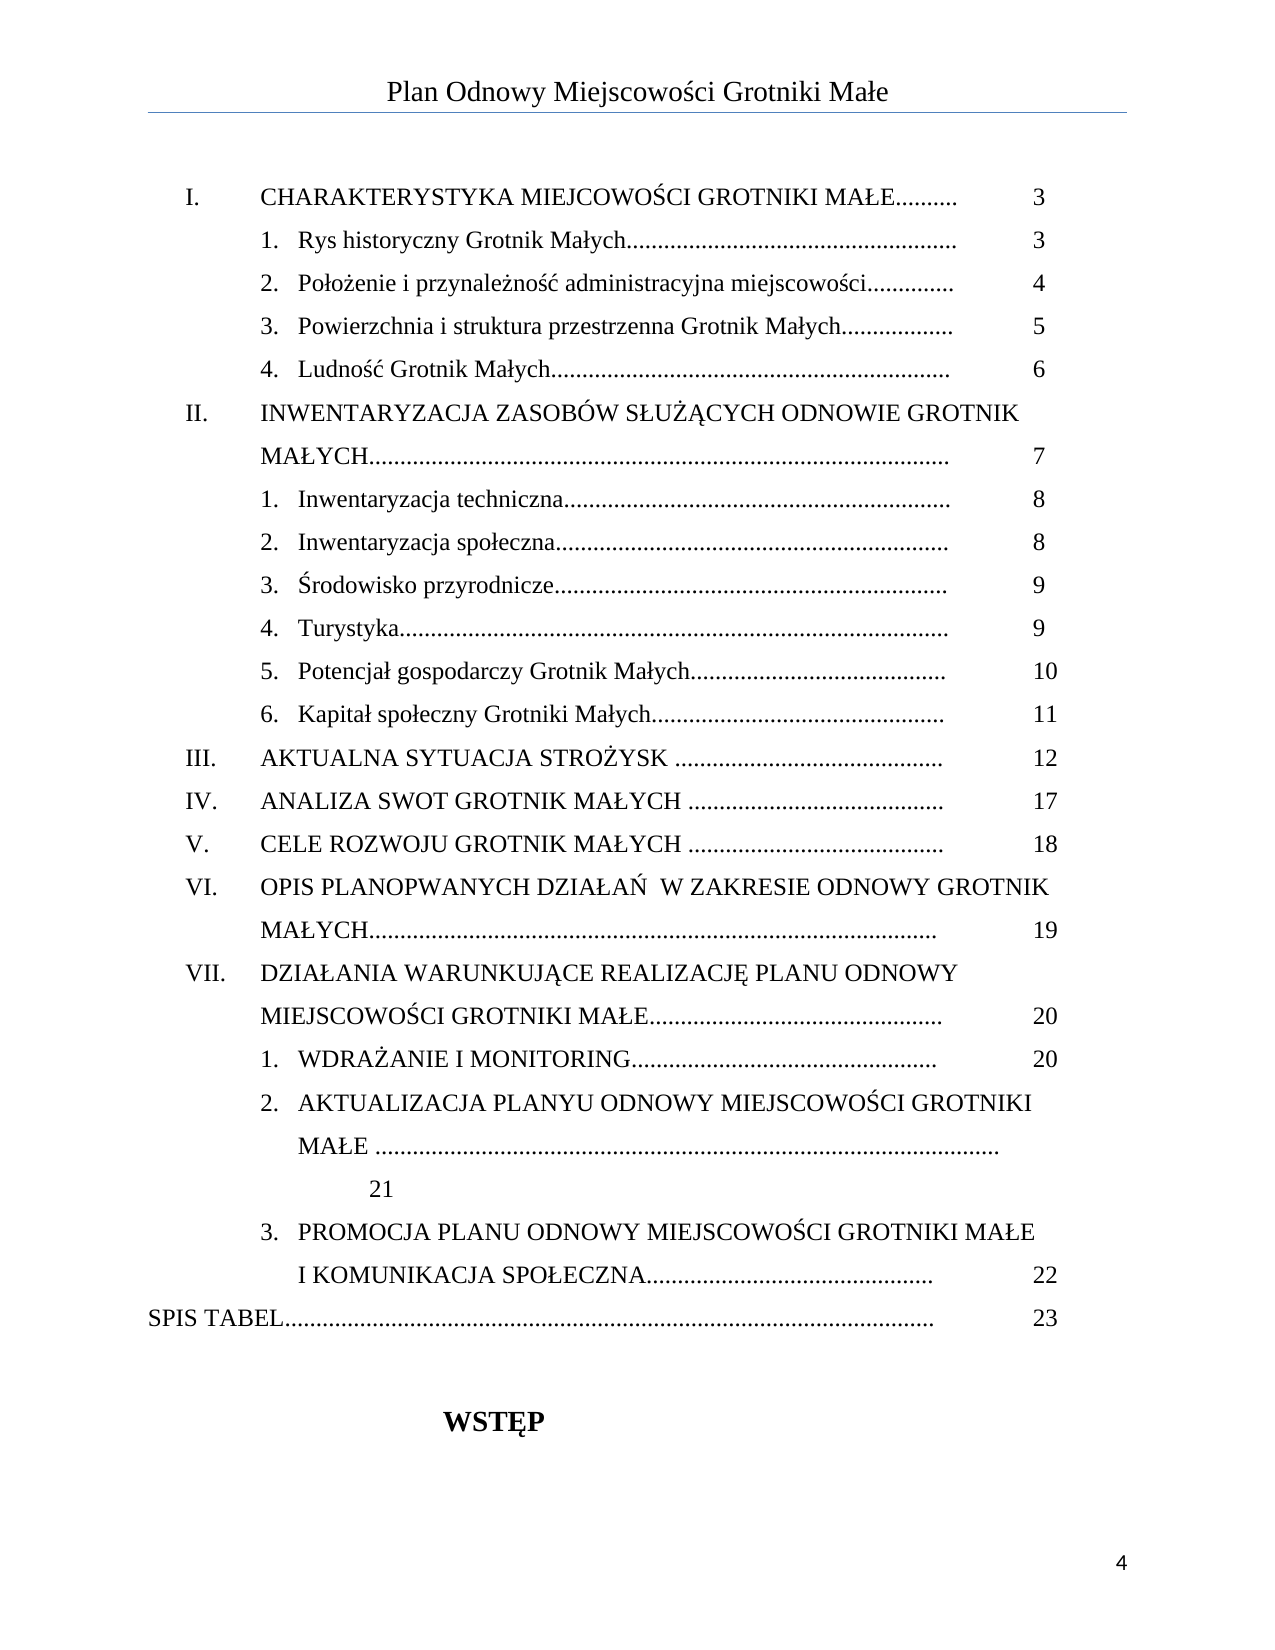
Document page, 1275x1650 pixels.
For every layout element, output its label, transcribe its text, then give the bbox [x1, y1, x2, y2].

list CELE ROZWOJU GROTNIK MAŁYCH ......................................... 18 [185, 829, 1127, 858]
list CHARAKTERYSTYKA MIEJCOWOŚCI GROTNIKI MAŁE.......... 3 [185, 182, 1127, 211]
list DZIAŁANIA WARUNKUJĄCE REALIZACJĘ PLANU ODNOWY MIEJSCOWOŚCI GROTNIKI MAŁE............................................... 20 [185, 958, 1127, 1030]
list Inwentaryzacja społeczna............................................................... 8 [260, 527, 1127, 556]
list Potencjał gospodarczy Grotnik Małych......................................... 10 [260, 656, 1127, 685]
list PROMOCJA PLANU ODNOWY MIEJSCOWOŚCI GROTNIKI MAŁE [260, 1217, 1127, 1246]
list I KOMUNIKACJA SPOŁECZNA.............................................. 22 [298, 1260, 1127, 1289]
list Środowisko przyrodnicze............................................................... 9 [260, 570, 1127, 599]
list Kapitał społeczny Grotniki Małych............................................... 11 [260, 699, 1127, 728]
list AKTUALIZACJA PLANYU ODNOWY MIEJSCOWOŚCI GROTNIKI MAŁE .................................................................................................... 21 [260, 1088, 1127, 1203]
subtitle WSTĘP [369, 1404, 1127, 1437]
list Rys historyczny Grotnik Małych..................................................... 3 [260, 225, 1127, 254]
list Powierzchnia i struktura przestrzenna Grotnik Małych.................. 5 [260, 311, 1127, 340]
list Turystyka........................................................................................ 9 [260, 613, 1127, 642]
list Inwentaryzacja techniczna.............................................................. 8 [260, 484, 1127, 513]
list Położenie i przynależność administracyjna miejscowości.............. 4 [260, 268, 1127, 297]
list AKTUALNA SYTUACJA STROŻYSK ........................................... 12 [185, 743, 1127, 771]
list ANALIZA SWOT GROTNIK MAŁYCH ......................................... 17 [185, 786, 1127, 814]
text SPIS TABEL........................................................................................................ 23 [148, 1303, 1127, 1332]
list INWENTARYZACJA ZASOBÓW SŁUŻĄCYCH ODNOWIE GROTNIK MAŁYCH............................................................................................. 7 [185, 398, 1127, 469]
list OPIS PLANOPWANYCH DZIAŁAŃ W ZAKRESIE ODNOWY GROTNIK MAŁYCH........................................................................................... 19 [185, 872, 1127, 944]
list Ludność Grotnik Małych................................................................ 6 [260, 354, 1127, 383]
list WDRAŻANIE I MONITORING................................................. 20 [260, 1044, 1127, 1073]
